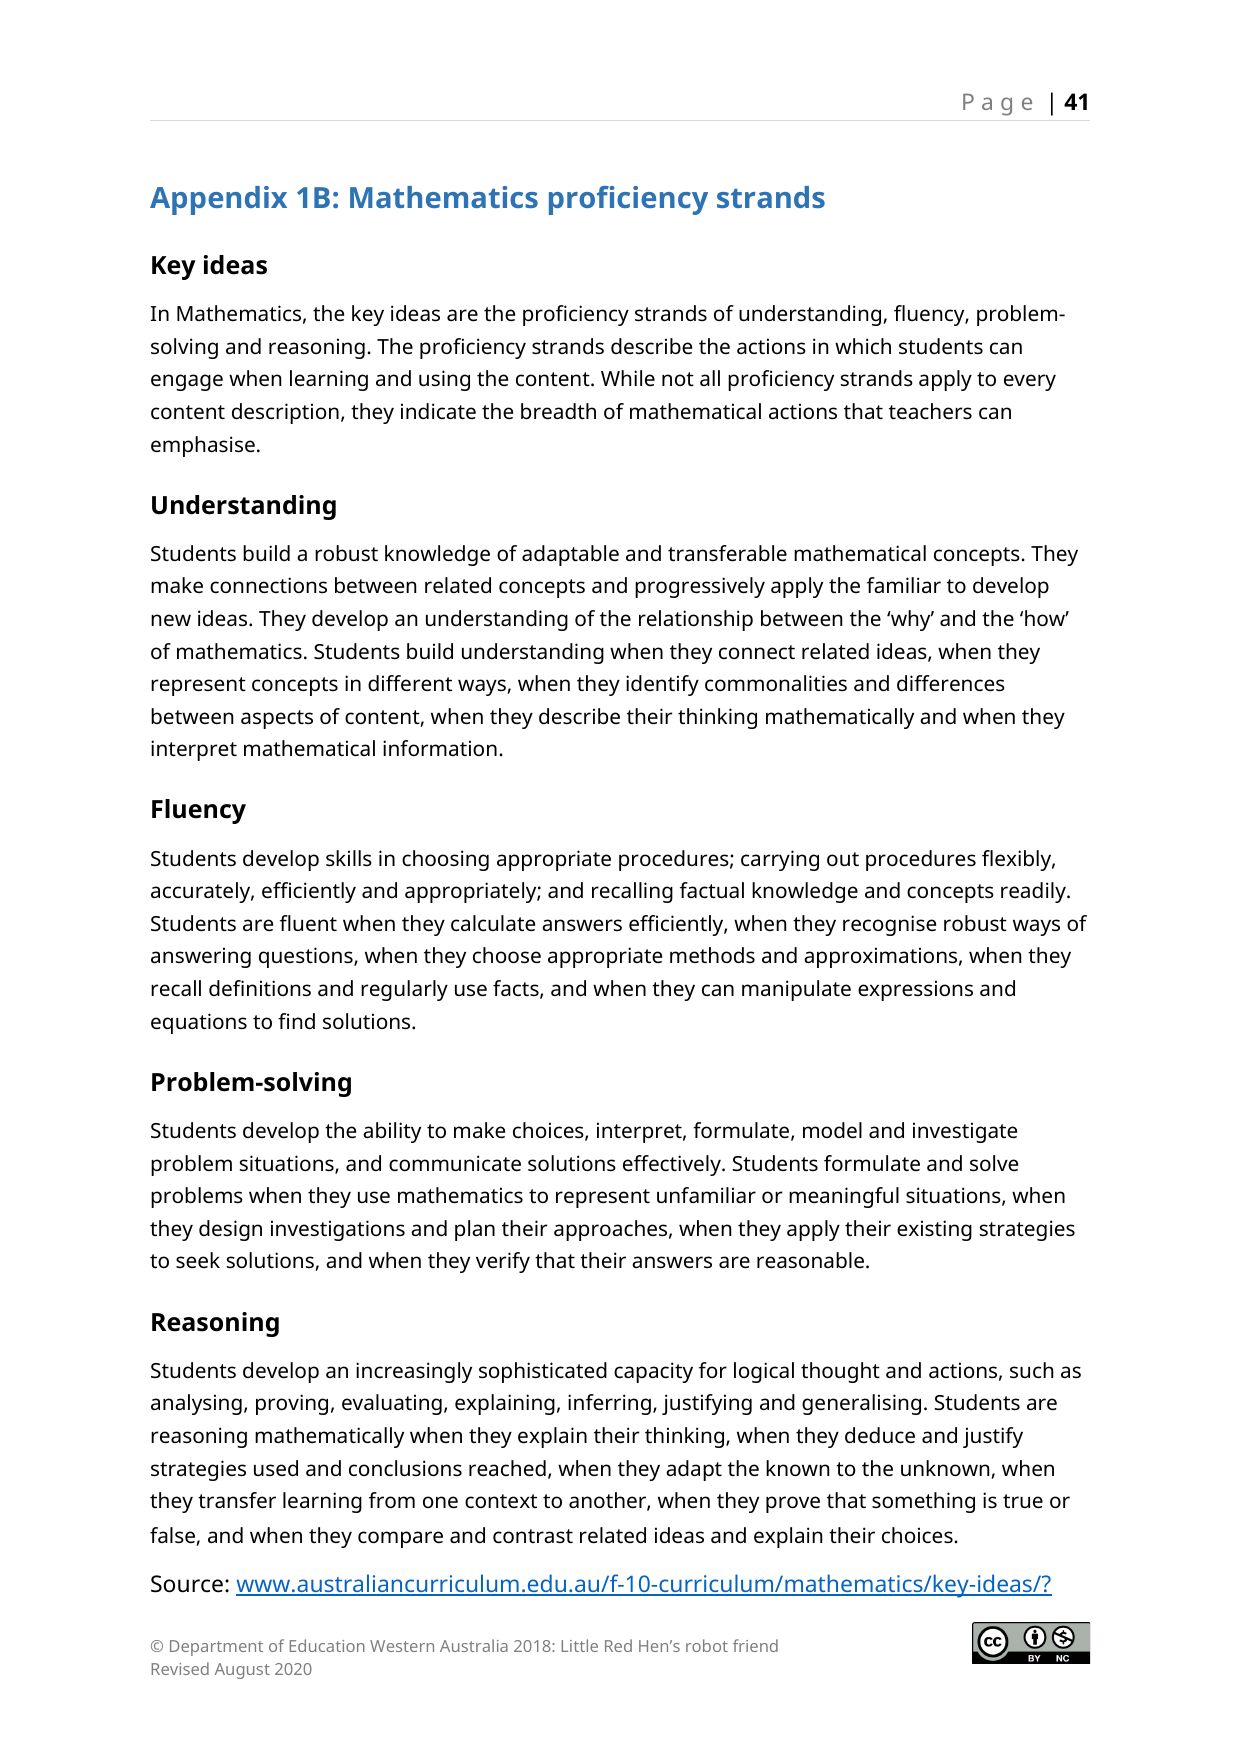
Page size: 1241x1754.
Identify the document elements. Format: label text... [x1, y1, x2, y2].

subtitle Appendix 1B: Mathematics proficiency strands [150, 177, 1090, 217]
picture [972, 1622, 1091, 1664]
text Understanding [150, 487, 1090, 521]
text Fluency [150, 792, 1090, 826]
text Students build a robust knowledge of adaptable and transferable mathematical concepts. They make connections between related concepts and progressively apply the familiar to develop new ideas. They develop an understanding of the relationship between the ‘why’ and the ‘how’ of mathematics. Students build understanding when they connect related ideas, when they represent concepts in different ways, when they identify commonalities and differences between aspects of content, when they describe their thinking mathematically and when they interpret mathematical information. [150, 539, 1090, 763]
text In Mathematics, the key ideas are the proficiency strands of understanding, fluency, problem-solving and reasoning. The proficiency strands describe the actions in which students can engage when learning and using the content. While not all proficiency strands apply to every content description, they indicate the breadth of mathematical actions that teachers can emphasise. [150, 299, 1090, 458]
text Students develop an increasingly sophisticated capacity for logical thought and actions, such as analysing, proving, evaluating, explaining, inferring, justifying and generalising. Students are reasoning mathematically when they explain their thinking, when they deduce and justify strategies used and conclusions reached, when they adapt the known to the unknown, when they transfer learning from one context to another, when they prove that something is true or false, and when they compare and contrast related ideas and explain their choices. [150, 1356, 1090, 1551]
text Key ideas [150, 248, 1090, 282]
text Students develop the ability to make choices, interpret, formulate, model and investigate problem situations, and communicate solutions effectively. Students formulate and solve problems when they use mathematics to represent unfamiliar or meaningful situations, when they design investigations and plan their approaches, when they apply their existing strategies to seek solutions, and when they verify that their answers are reasonable. [150, 1116, 1090, 1275]
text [150, 1568, 1090, 1599]
text Students develop skills in choosing appropriate procedures; carrying out procedures flexibly, accurately, efficiently and appropriately; and recalling factual knowledge and concepts readily. Students are fluent when they calculate answers efficiently, when they recognise robust ways of answering questions, when they choose appropriate methods and approximations, when they recall definitions and regularly use facts, and when they can manipulate expressions and equations to find solutions. [150, 844, 1090, 1035]
text Problem-solving [150, 1064, 1090, 1098]
text Reasoning [150, 1304, 1090, 1338]
